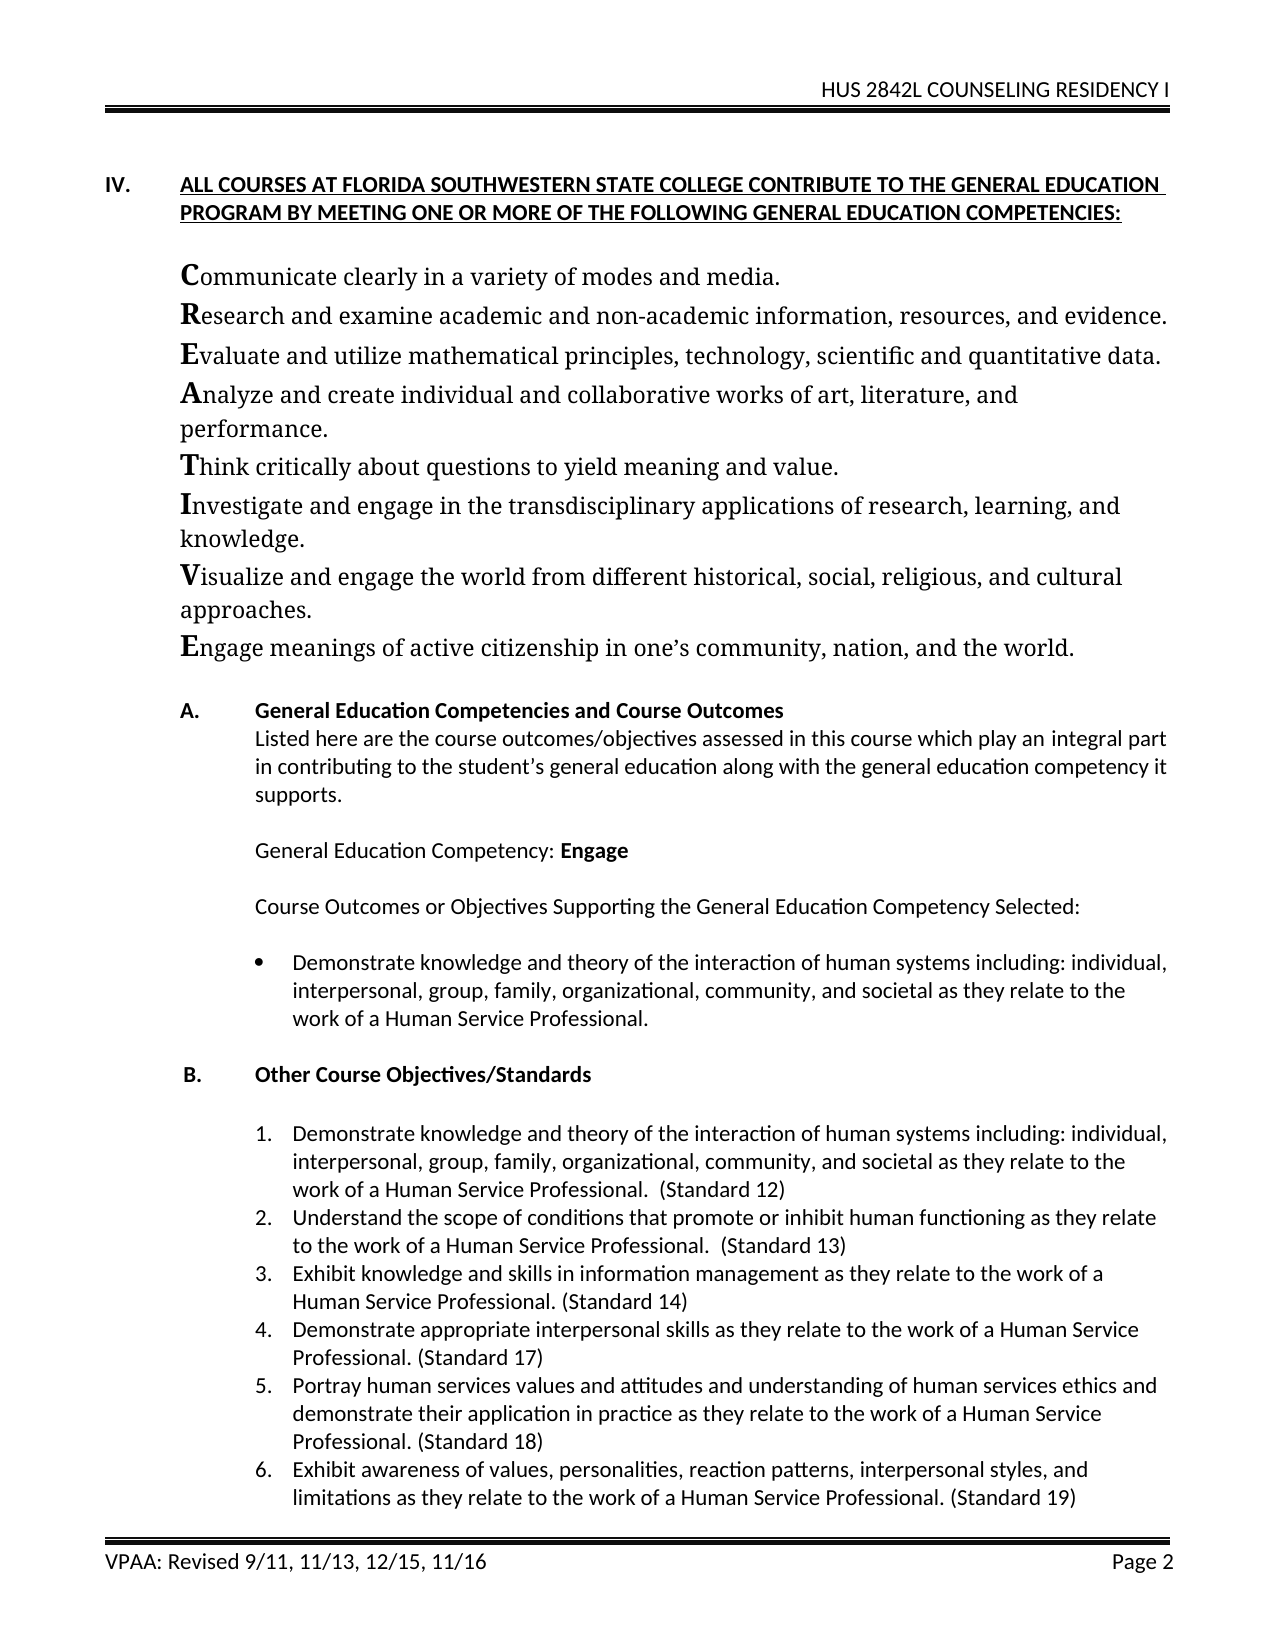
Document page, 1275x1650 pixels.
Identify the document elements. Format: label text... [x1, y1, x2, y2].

text Engage meanings of active citizenship in one’s community, nation, and the world. [180, 625, 1170, 665]
list All courses at Florida SouthWestern State College contribute to the general education program by meeting one or more of the following general education competencies: [105, 170, 1170, 226]
list Demonstrate knowledge and theory of the interaction of human systems including: individual, interpersonal, group, family, organizational, community, and societal as they relate to the work of a Human Service Professional. (Standard 12) [255, 1119, 1170, 1203]
text Listed here are the course outcomes/objectives assessed in this course which play an integral part in contributing to the student’s general education along with the general education competency it supports. [255, 724, 1170, 808]
list Demonstrate knowledge and theory of the interaction of human systems including: individual, interpersonal, group, family, organizational, community, and societal as they relate to the work of a Human Service Professional. [255, 948, 1170, 1032]
text Research and examine academic and non-academic information, resources, and evidence. [180, 293, 1170, 333]
text Visualize and engage the world from different historical, social, religious, and cultural approaches. [180, 554, 1170, 625]
text B. Other Course Objectives/Standards [180, 1061, 1170, 1088]
list Demonstrate appropriate interpersonal skills as they relate to the work of a Human Service Professional. (Standard 17) [255, 1315, 1170, 1371]
text Course Outcomes or Objectives Supporting the General Education Competency Selected: [105, 892, 1170, 920]
text Investigate and engage in the transdisciplinary applications of research, learning, and knowledge. [180, 483, 1170, 554]
list Portray human services values and attitudes and understanding of human services ethics and demonstrate their application in practice as they relate to the work of a Human Service Professional. (Standard 18) [255, 1371, 1170, 1455]
list Exhibit awareness of values, personalities, reaction patterns, interpersonal styles, and limitations as they relate to the work of a Human Service Professional. (Standard 19) [255, 1455, 1170, 1511]
text General Education Competency: Engage [105, 836, 1170, 864]
text Evaluate and utilize mathematical principles, technology, scientific and quantitative data. [180, 333, 1170, 373]
list Understand the scope of conditions that promote or inhibit human functioning as they relate to the work of a Human Service Professional. (Standard 13) [255, 1203, 1170, 1259]
text Communicate clearly in a variety of modes and media. [180, 254, 1170, 293]
text Analyze and create individual and collaborative works of art, literature, and performance. [180, 373, 1170, 444]
list Exhibit knowledge and skills in information management as they relate to the work of a Human Service Professional. (Standard 14) [255, 1259, 1170, 1315]
text A. General Education Competencies and Course Outcomes [105, 696, 1170, 724]
text Think critically about questions to yield meaning and value. [180, 444, 1170, 483]
